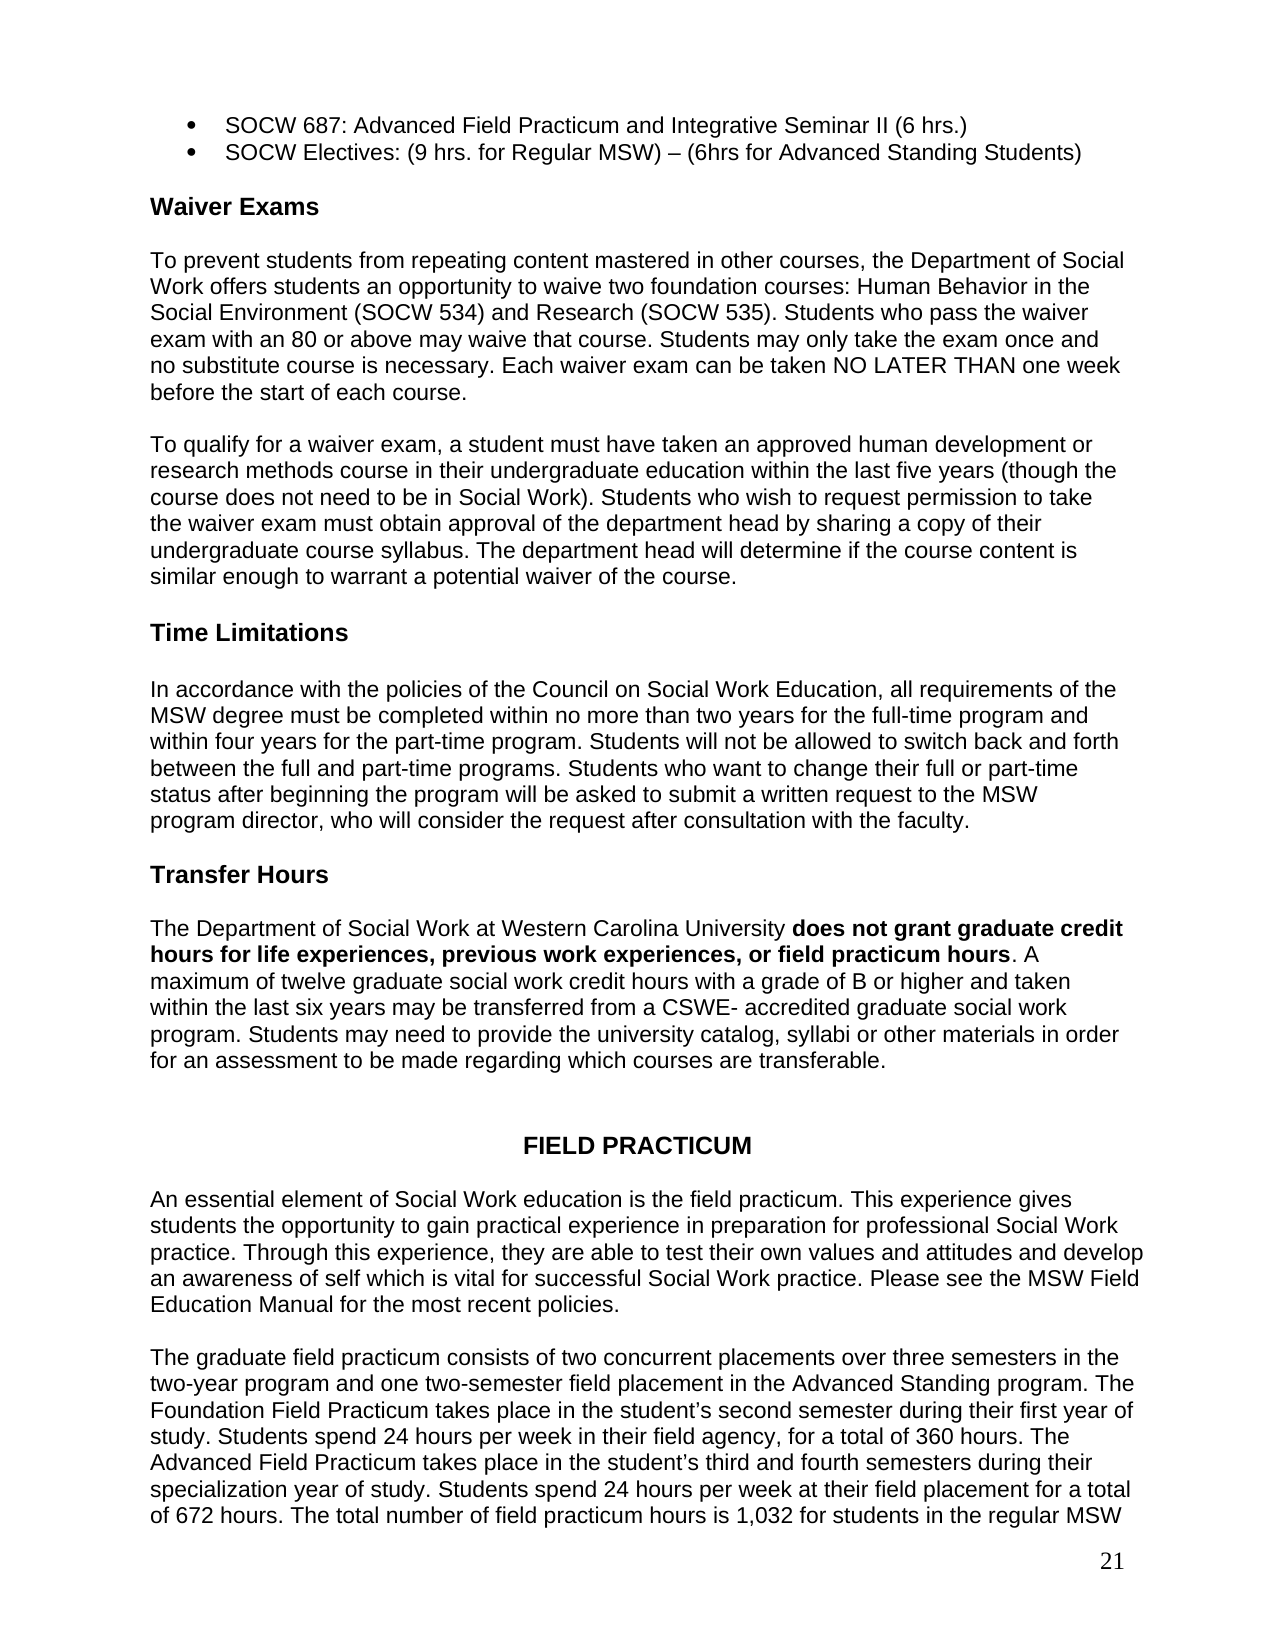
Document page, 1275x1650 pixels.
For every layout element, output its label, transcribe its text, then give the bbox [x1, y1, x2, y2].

list SOCW Electives: (9 hrs. for Regular MSW) – (6hrs for Advanced Standing Students) [187, 139, 1125, 165]
text In accordance with the policies of the Council on Social Work Education, all requirements of the MSW degree must be completed within no more than two years for the full-time program and within four years for the part-time program. Students will not be allowed to switch back and forth between the full and part-time programs. Students who want to change their full or part-time status after beginning the program will be asked to submit a written request to the MSW program director, who will consider the request after consultation with the faculty. [150, 676, 1125, 834]
text To prevent students from repeating content mastered in other courses, the Department of Social Work offers students an opportunity to waive two foundation courses: Human Behavior in the Social Environment (SOCW 534) and Research (SOCW 535). Students who pass the waiver exam with an 80 or above may waive that course. Students may only take the exam once and no substitute course is necessary. Each waiver exam can be taken NO LATER THAN one week before the start of each course. [150, 247, 1125, 405]
text The Department of Social Work at does not grant graduate credit hours for life experiences, previous work experiences, or field practicum hours. A maximum of twelve graduate social work credit hours with a grade of B or higher and taken within the last six years may be transferred from a CSWE- accredited graduate social work program. Students may need to provide the university catalog, syllabi or other materials in order for an assessment to be made regarding which courses are transferable. [150, 915, 1125, 1073]
text Transfer Hours [150, 860, 1125, 889]
text Waiver Exams [150, 192, 1125, 220]
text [150, 1344, 1144, 1528]
text Time Limitations [150, 618, 1125, 647]
list SOCW 687: Advanced Field Practicum and Integrative Seminar II (6 hrs.) [187, 112, 1125, 139]
text FIELD PRACTICUM [150, 1131, 1125, 1159]
text To qualify for a waiver exam, a student must have taken an approved human development or research methods course in their undergraduate education within the last five years (though the course does not need to be in Social Work). Students who wish to request permission to take the waiver exam must obtain approval of the department head by sharing a copy of their undergraduate course syllabus. The department head will determine if the course content is similar enough to warrant a potential waiver of the course. [150, 431, 1125, 589]
text An essential element of Social Work education is the field practicum. This experience gives students the opportunity to gain practical experience in preparation for professional Social Work practice. Through this experience, they are able to test their own values and attitudes and develop an awareness of self which is vital for successful Social Work practice. Please see the MSW Field Education Manual for the most recent policies. [150, 1186, 1144, 1318]
